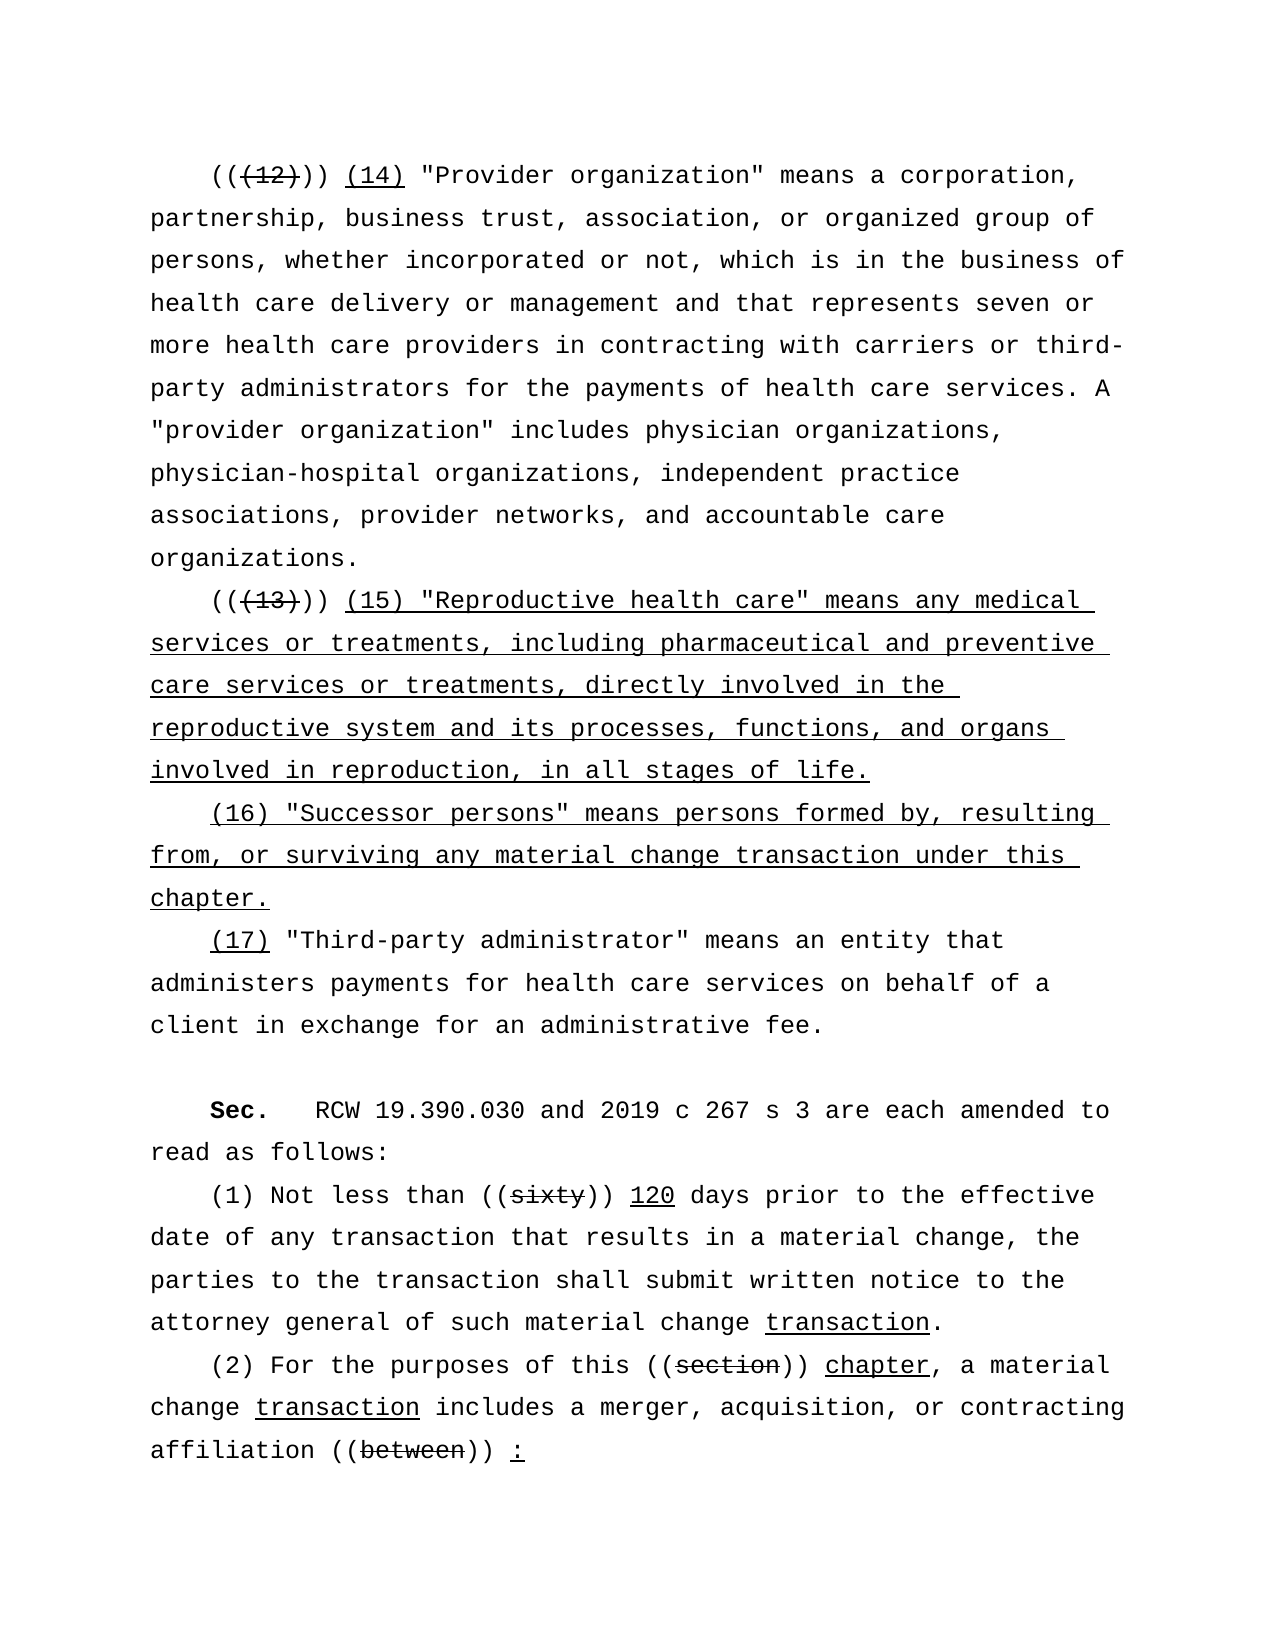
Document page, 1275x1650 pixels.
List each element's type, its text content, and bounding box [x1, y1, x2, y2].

text (16) "Successor persons" means persons formed by, resulting from, or surviving any material change transaction under this chapter. [150, 787, 1125, 915]
text (2) For the purposes of this ((section)) chapter, a material change transaction includes a merger, acquisition, or contracting affiliation ((between)) : [150, 1339, 1125, 1467]
text (1) Not less than ((sixty)) 120 days prior to the effective date of any transaction that results in a material change, the parties to the transaction shall submit written notice to the attorney general of such material change transaction. [150, 1169, 1125, 1339]
text (((12))) (14) "Provider organization" means a corporation, partnership, business trust, association, or organized group of persons, whether incorporated or not, which is in the business of health care delivery or management and that represents seven or more health care providers in contracting with carriers or third-party administrators for the payments of health care services. A "provider organization" includes physician organizations, physician-hospital organizations, independent practice associations, provider networks, and accountable care organizations. [150, 150, 1125, 575]
text (17) "Third-party administrator" means an entity that administers payments for health care services on behalf of a client in exchange for an administrative fee. [150, 915, 1125, 1042]
text Sec. RCW 19.390.030 and 2019 c 267 s 3 are each amended to read as follows: [150, 1084, 1125, 1169]
text (((13))) (15) "Reproductive health care" means any medical services or treatments, including pharmaceutical and preventive care services or treatments, directly involved in the reproductive system and its processes, functions, and organs involved in reproduction, in all stages of life. [150, 575, 1125, 787]
